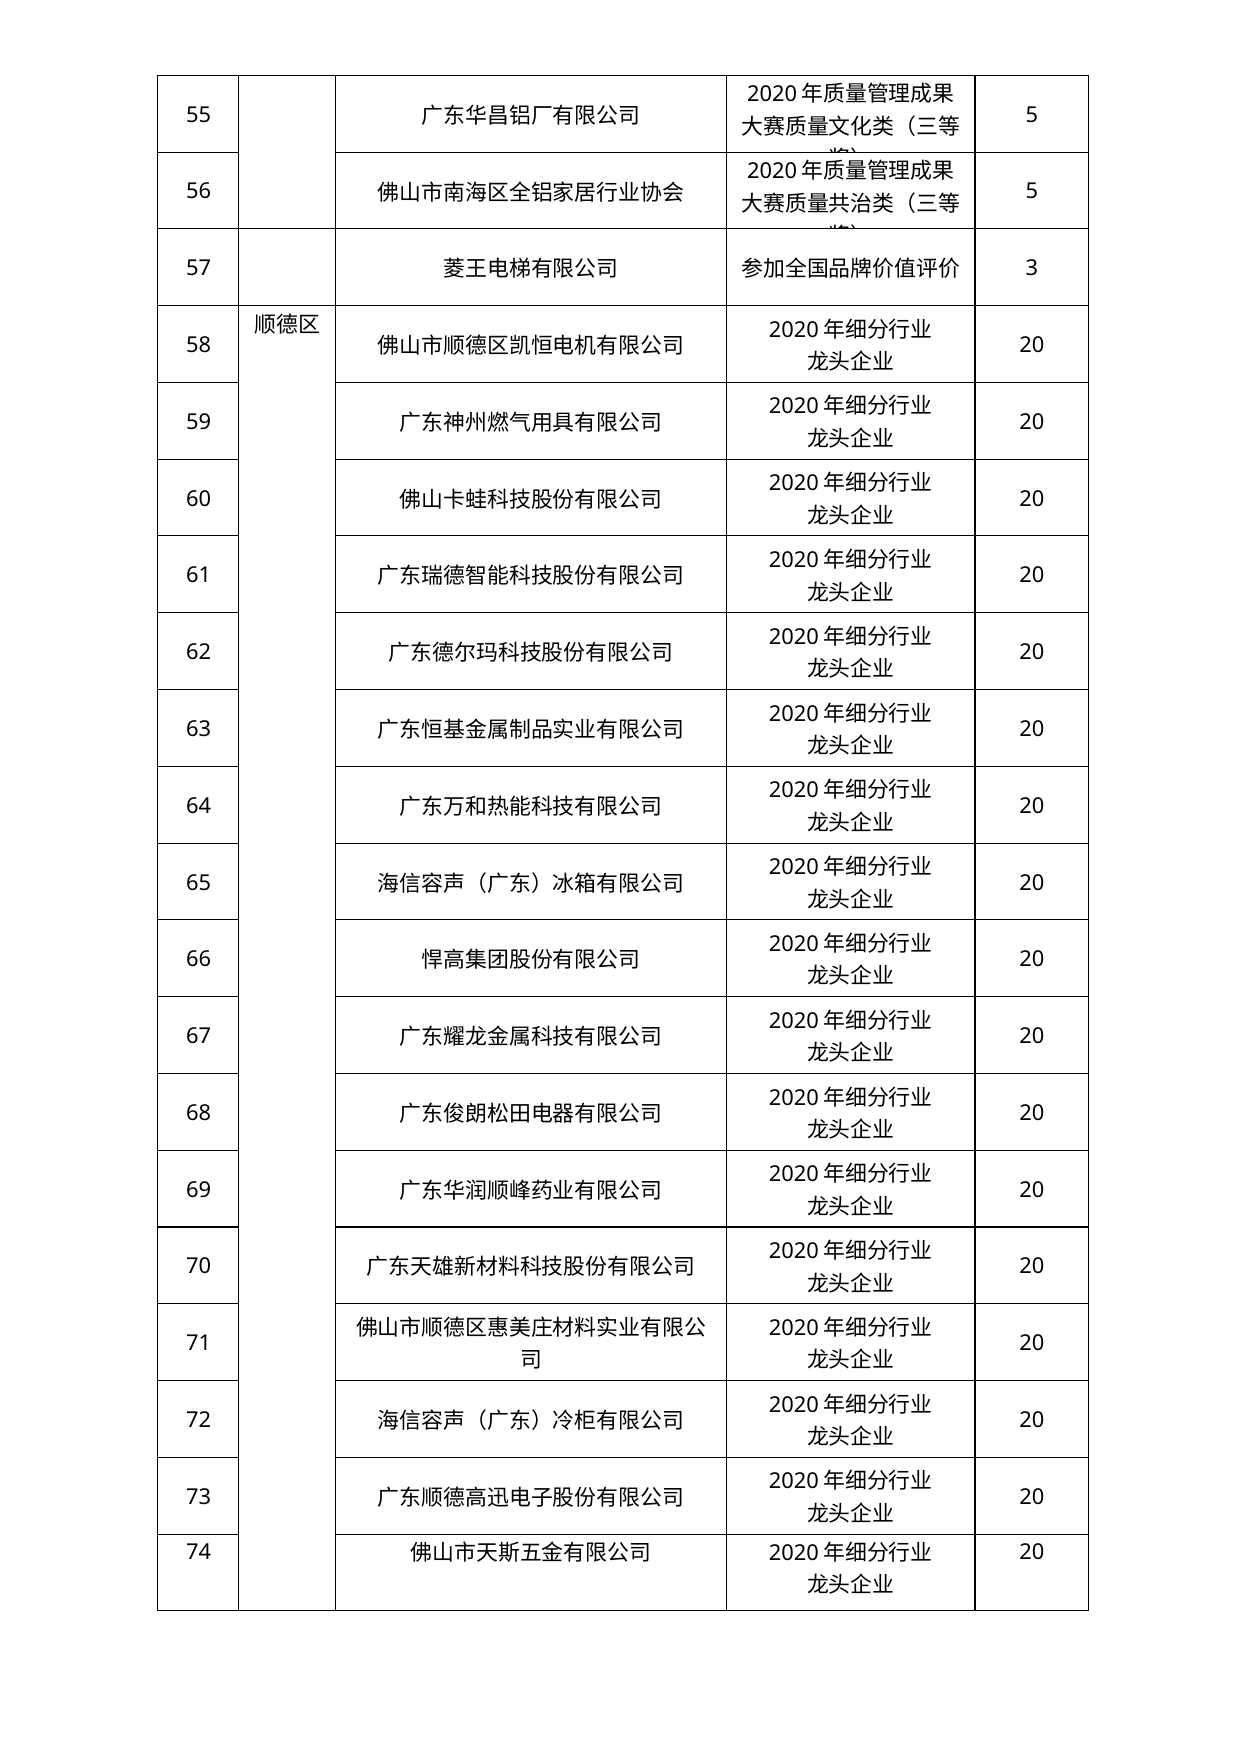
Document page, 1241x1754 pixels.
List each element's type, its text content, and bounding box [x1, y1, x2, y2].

table_cell 20 [976, 844, 1088, 919]
table_cell 2020年细分行业 龙头企业 [727, 1304, 974, 1380]
table_cell 20 [976, 767, 1088, 842]
table_cell 20 [976, 1151, 1088, 1226]
table_cell 广东恒基金属制品实业有限公司 [336, 690, 726, 766]
table_cell 5 [976, 153, 1088, 228]
table_cell 2020年细分行业 龙头企业 [727, 1228, 974, 1303]
table_cell 广东华昌铝厂有限公司 [336, 76, 726, 152]
table_cell 佛山市顺德区惠美庄材料实业有限公司 [336, 1304, 726, 1380]
table_cell 广东华润顺峰药业有限公司 [336, 1151, 726, 1226]
table_cell 2020年细分行业 龙头企业 [727, 383, 974, 459]
table_cell 菱王电梯有限公司 [336, 229, 726, 305]
table_cell 2020年细分行业 龙头企业 [727, 306, 974, 382]
table_cell 2020年细分行业 龙头企业 [727, 1381, 974, 1457]
table_cell 20 [976, 690, 1088, 766]
table_cell 悍高集团股份有限公司 [336, 920, 726, 996]
table_cell 20 [976, 613, 1088, 689]
table_cell 20 [976, 1074, 1088, 1149]
table_cell 20 [976, 306, 1088, 382]
table_cell 56 [158, 153, 238, 228]
table_cell 3 [976, 229, 1088, 305]
table_cell 60 [158, 460, 238, 535]
table_cell 海信容声（广东）冰箱有限公司 [336, 844, 726, 919]
table_cell 67 [158, 997, 238, 1073]
table_cell 2020年细分行业 龙头企业 [727, 613, 974, 689]
table_cell 广东俊朗松田电器有限公司 [336, 1074, 726, 1149]
table_cell 2020年质量管理成果大赛质量文化类（三等奖） [727, 76, 974, 152]
table_cell 2020年细分行业 龙头企业 [727, 460, 974, 535]
table_cell 20 [976, 460, 1088, 535]
table_cell 2020年细分行业 龙头企业 [727, 1458, 974, 1533]
table_cell 61 [158, 536, 238, 612]
table_cell 5 [976, 76, 1088, 152]
table_cell 64 [158, 767, 238, 842]
table_cell 2020年细分行业 龙头企业 [727, 690, 974, 766]
table_cell 2020年细分行业 龙头企业 [727, 536, 974, 612]
table_cell 20 [976, 1535, 1088, 1610]
table_cell 2020年细分行业 龙头企业 [727, 997, 974, 1073]
table_cell 20 [976, 383, 1088, 459]
table_cell [239, 229, 335, 305]
table_cell 20 [976, 536, 1088, 612]
table_cell 69 [158, 1151, 238, 1226]
table_cell 20 [976, 920, 1088, 996]
table_cell 2020年细分行业 龙头企业 [727, 1535, 974, 1610]
table_cell 73 [158, 1458, 238, 1533]
table_cell 20 [976, 1304, 1088, 1380]
table_cell 广东神州燃气用具有限公司 [336, 383, 726, 459]
table_cell 62 [158, 613, 238, 689]
table_cell 广东耀龙金属科技有限公司 [336, 997, 726, 1073]
table_cell 广东德尔玛科技股份有限公司 [336, 613, 726, 689]
table_cell 佛山市天斯五金有限公司 [336, 1535, 726, 1610]
table_cell 74 [158, 1535, 238, 1610]
table_cell 20 [976, 997, 1088, 1073]
table_cell 65 [158, 844, 238, 919]
table_cell 68 [158, 1074, 238, 1149]
table_cell 20 [976, 1228, 1088, 1303]
table_cell 2020年细分行业 龙头企业 [727, 1074, 974, 1149]
table_cell 广东顺德高迅电子股份有限公司 [336, 1458, 726, 1533]
table_cell 2020年细分行业 龙头企业 [727, 844, 974, 919]
table_cell 海信容声（广东）冷柜有限公司 [336, 1381, 726, 1457]
table_cell 58 [158, 306, 238, 382]
table_cell 2020年质量管理成果大赛质量共治类（三等奖） [727, 153, 974, 228]
table_cell 63 [158, 690, 238, 766]
table_cell 2020年细分行业 龙头企业 [727, 1151, 974, 1226]
table_cell 59 [158, 383, 238, 459]
table_cell 广东万和热能科技有限公司 [336, 767, 726, 842]
table_cell 参加全国品牌价值评价 [727, 229, 974, 305]
table_cell 55 [158, 76, 238, 152]
table_cell 66 [158, 920, 238, 996]
table_cell 70 [158, 1228, 238, 1303]
table_cell 2020年细分行业 龙头企业 [727, 920, 974, 996]
table_cell 57 [158, 229, 238, 305]
table_cell 佛山卡蛙科技股份有限公司 [336, 460, 726, 535]
table_cell 2020年细分行业 龙头企业 [727, 767, 974, 842]
table_cell 71 [158, 1304, 238, 1380]
table_cell 佛山市南海区全铝家居行业协会 [336, 153, 726, 228]
table_cell 72 [158, 1381, 238, 1457]
table_cell 顺德区 [239, 306, 335, 1610]
table_cell 广东瑞德智能科技股份有限公司 [336, 536, 726, 612]
table_cell 20 [976, 1381, 1088, 1457]
table_cell 广东天雄新材料科技股份有限公司 [336, 1228, 726, 1303]
table_cell 佛山市顺德区凯恒电机有限公司 [336, 306, 726, 382]
table_cell 20 [976, 1458, 1088, 1533]
